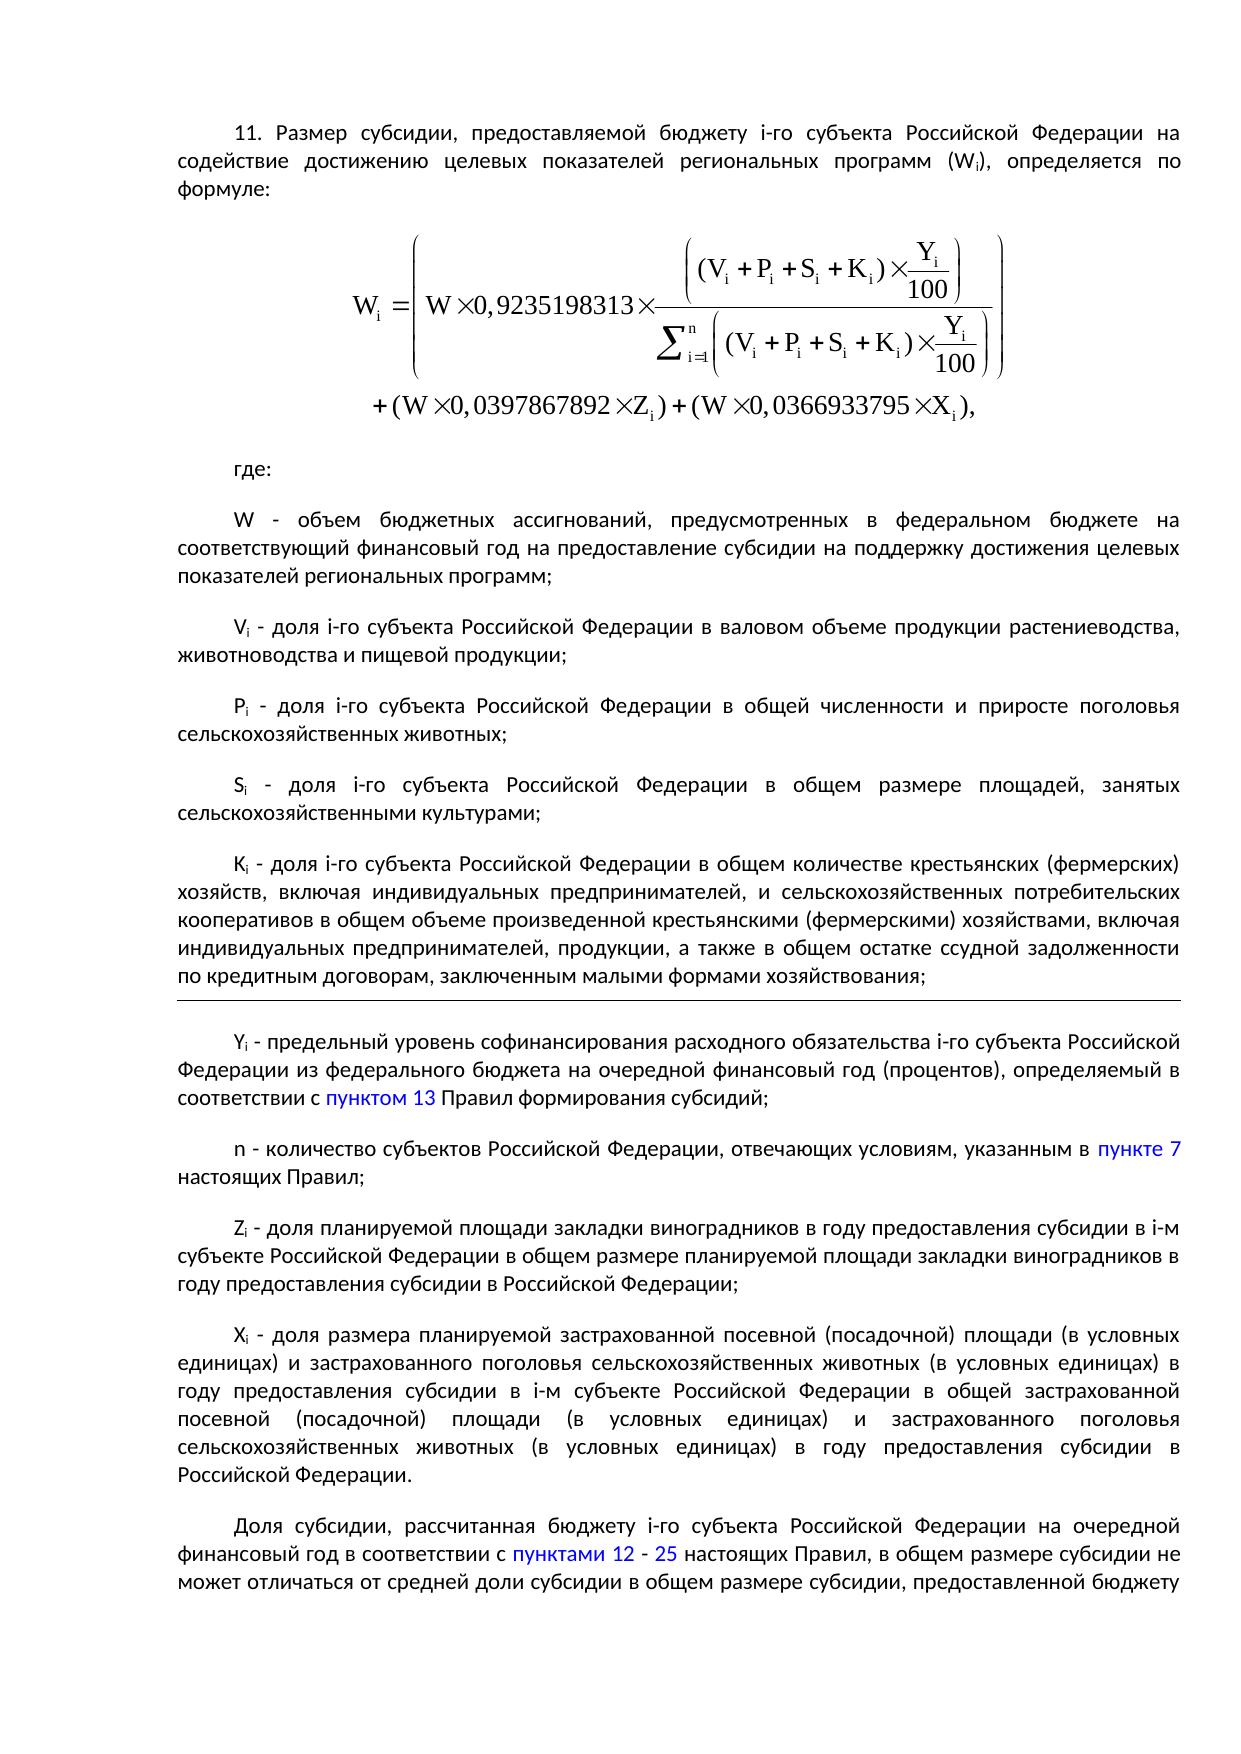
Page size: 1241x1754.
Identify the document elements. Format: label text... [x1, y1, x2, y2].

text Zi - доля планируемой площади закладки виноградников в году предоставления субсидии в i-м субъекте Российской Федерации в общем размере планируемой площади закладки виноградников в году предоставления субсидии в Российской Федерации; [177, 1213, 1181, 1297]
text Pi - доля i-го субъекта Российской Федерации в общей численности и приросте поголовья сельскохозяйственных животных; [177, 691, 1181, 747]
text Si - доля i-го субъекта Российской Федерации в общем размере площадей, занятых сельскохозяйственными культурами; [177, 770, 1181, 826]
text 11. Размер субсидии, предоставляемой бюджету i-го субъекта Российской Федерации на содействие достижению целевых показателей региональных программ (Wi), определяется по формуле: [177, 118, 1181, 202]
text Yi - предельный уровень софинансирования расходного обязательства i-го субъекта Российской Федерации из федерального бюджета на очередной финансовый год (процентов), определяемый в соответствии с пунктом 13 Правил формирования субсидий; [177, 1027, 1181, 1111]
text Ki - доля i-го субъекта Российской Федерации в общем количестве крестьянских (фермерских) хозяйств, включая индивидуальных предпринимателей, и сельскохозяйственных потребительских кооперативов в общем объеме произведенной крестьянскими (фермерскими) хозяйствами, включая индивидуальных предпринимателей, продукции, а также в общем остатке ссудной задолженности по кредитным договорам, заключенным малыми формами хозяйствования; [177, 849, 1181, 989]
text Vi - доля i-го субъекта Российской Федерации в валовом объеме продукции растениеводства, животноводства и пищевой продукции; [177, 612, 1181, 668]
text где: [177, 454, 1181, 482]
text Xi - доля размера планируемой застрахованной посевной (посадочной) площади (в условных единицах) и застрахованного поголовья сельскохозяйственных животных (в условных единицах) в году предоставления субсидии в i-м субъекте Российской Федерации в общей застрахованной посевной (посадочной) площади (в условных единицах) и застрахованного поголовья сельскохозяйственных животных (в условных единицах) в году предоставления субсидии в Российской Федерации. [177, 1320, 1181, 1488]
text W - объем бюджетных ассигнований, предусмотренных в федеральном бюджете на соответствующий финансовый год на предоставление субсидии на поддержку достижения целевых показателей региональных программ; [177, 505, 1181, 589]
text n - количество субъектов Российской Федерации, отвечающих условиям, указанным в пункте 7 настоящих Правил; [177, 1134, 1181, 1190]
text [177, 1511, 1181, 1595]
